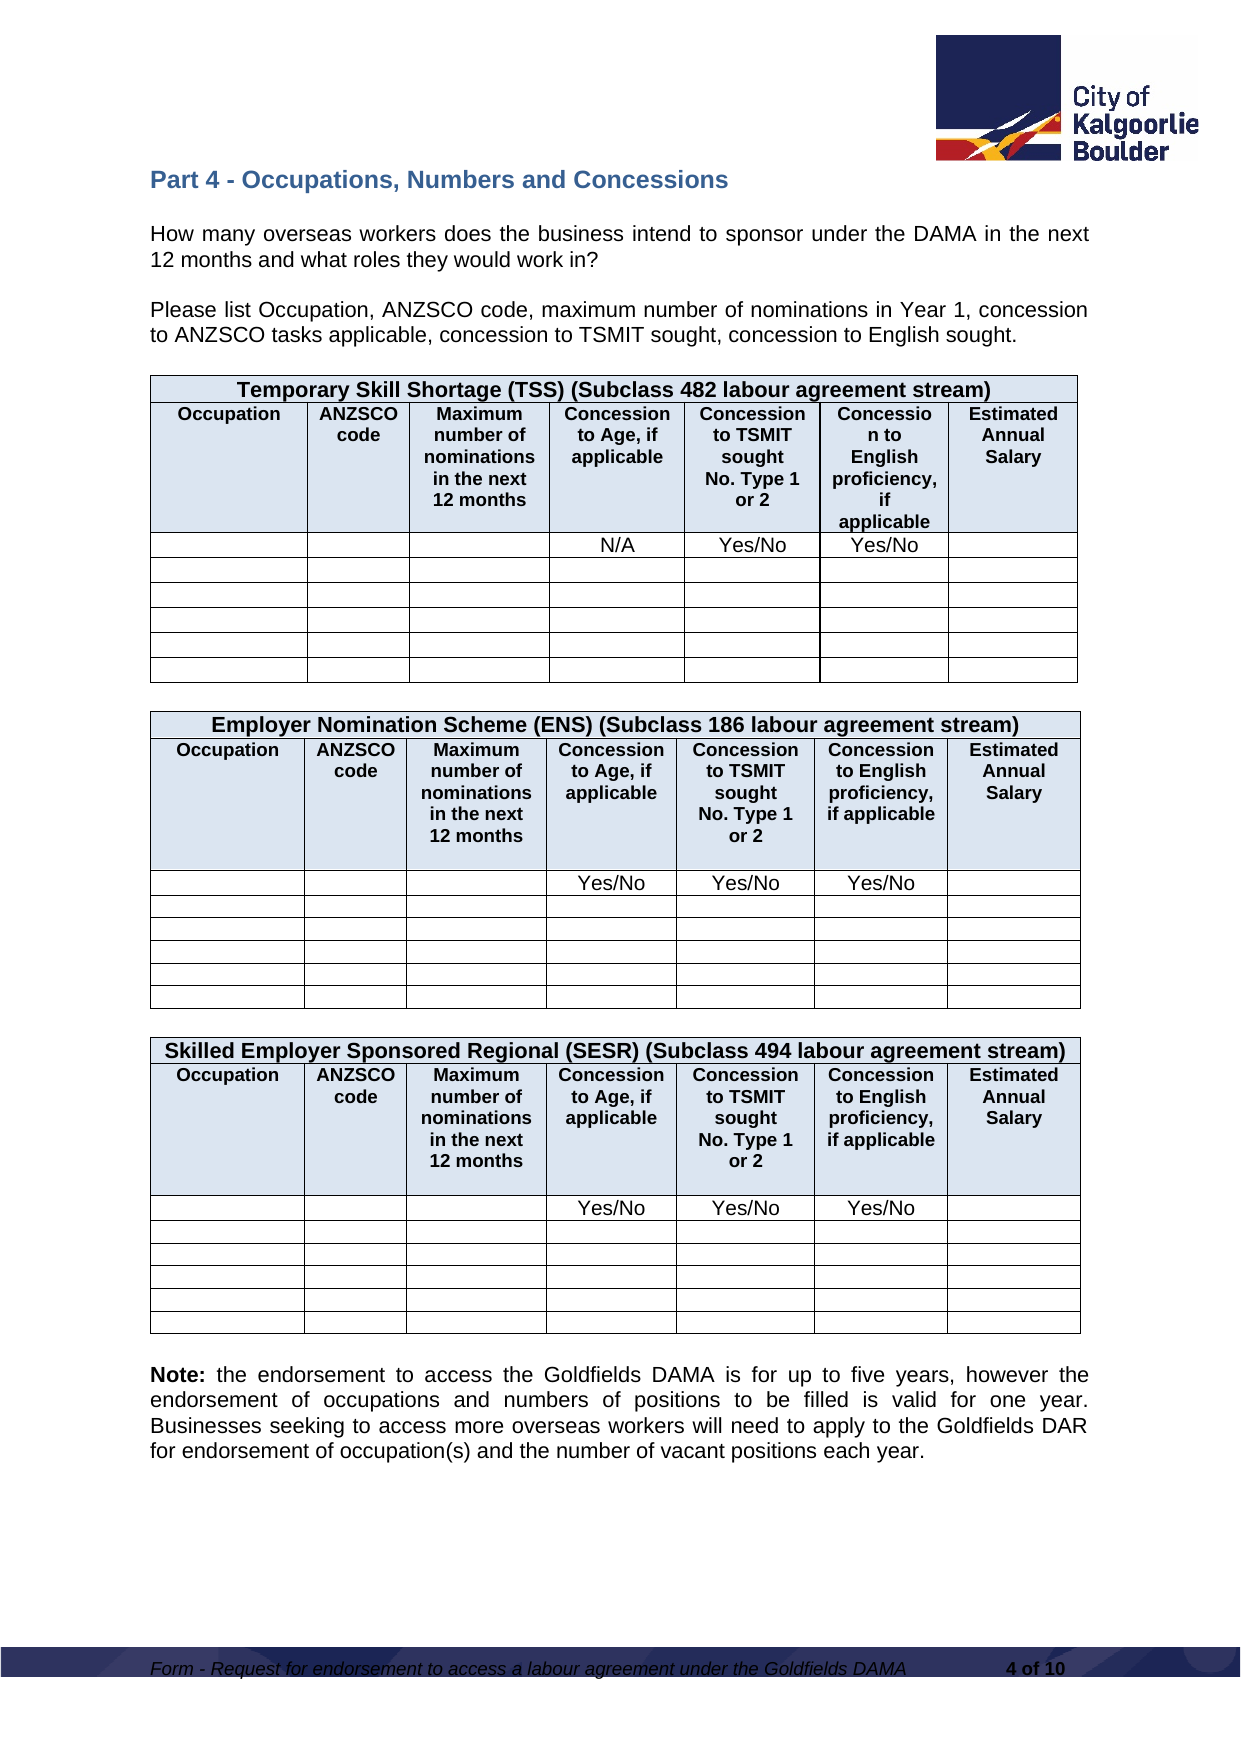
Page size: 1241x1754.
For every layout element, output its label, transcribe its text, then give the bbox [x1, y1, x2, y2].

table_cell [815, 918, 947, 940]
table_cell [948, 1266, 1080, 1288]
table_cell [815, 1312, 947, 1333]
table_cell [948, 1312, 1080, 1333]
table_cell [948, 896, 1080, 917]
table_cell [410, 633, 549, 657]
table_cell [407, 986, 546, 1008]
table_cell [547, 1221, 676, 1243]
table_cell [949, 658, 1077, 682]
table_cell [677, 1266, 814, 1288]
table_cell [815, 1289, 947, 1311]
table_cell [305, 1196, 406, 1220]
table_cell [821, 633, 948, 657]
table_cell Estimated Annual Salary [948, 739, 1080, 869]
table_cell Concession to Age, if applicable [550, 403, 684, 532]
table_cell Concession to English proficiency, if applicable [821, 403, 948, 532]
table_cell Concession to TSMIT sought No. Type 1 or 2 [677, 1064, 814, 1195]
table_cell Concession to Age, if applicable [547, 1064, 676, 1195]
table_cell [547, 896, 676, 917]
table_cell [677, 896, 814, 917]
table_cell [948, 918, 1080, 940]
table_cell [949, 558, 1077, 582]
table_cell Maximum number of nominations in the next 12 months [407, 739, 546, 869]
table_cell [151, 986, 304, 1008]
table_cell [547, 1289, 676, 1311]
picture [0, 1647, 1241, 1677]
table_cell [305, 871, 406, 894]
table_cell [305, 964, 406, 985]
table_cell Concession to English proficiency, if applicable [815, 1064, 947, 1195]
table_cell [547, 964, 676, 985]
table_cell [151, 964, 304, 985]
table_cell [407, 1196, 546, 1220]
table_cell Concession to Age, if applicable [547, 739, 676, 869]
table_cell [305, 1244, 406, 1265]
table_cell [407, 896, 546, 917]
table_cell [305, 896, 406, 917]
table_cell Yes/No [547, 1196, 676, 1220]
table_cell [407, 1244, 546, 1265]
table_cell [151, 608, 307, 632]
table_cell [821, 558, 948, 582]
table_cell [677, 1244, 814, 1265]
table_cell [305, 1289, 406, 1311]
table_cell Yes/No [821, 533, 948, 557]
table_cell [685, 583, 819, 607]
table_cell [305, 1221, 406, 1243]
table_cell [151, 1289, 304, 1311]
table_cell [948, 1289, 1080, 1311]
table_cell [815, 986, 947, 1008]
table_cell [308, 658, 409, 682]
table_cell Yes/No [677, 1196, 814, 1220]
table_cell [151, 658, 307, 682]
table_cell Yes/No [685, 533, 819, 557]
table_cell [151, 941, 304, 962]
table_cell [308, 608, 409, 632]
table_cell [151, 1266, 304, 1288]
table_cell [948, 1196, 1080, 1220]
table_cell Occupation [151, 739, 304, 869]
table_cell [677, 941, 814, 962]
table_cell [308, 583, 409, 607]
table_cell Yes/No [815, 871, 947, 894]
table_cell Maximum number of nominations in the next 12 months [410, 403, 549, 532]
table_cell [677, 964, 814, 985]
table_cell [550, 633, 684, 657]
table_cell [677, 918, 814, 940]
table_cell [685, 633, 819, 657]
table_cell [550, 558, 684, 582]
table_cell [407, 1221, 546, 1243]
table_cell [821, 608, 948, 632]
table_cell [550, 608, 684, 632]
table_cell N/A [550, 533, 684, 557]
table_cell [815, 1244, 947, 1265]
table_cell [151, 1244, 304, 1265]
table_cell [815, 941, 947, 962]
table_cell Maximum number of nominations in the next 12 months [407, 1064, 546, 1195]
table_cell Estimated Annual Salary [948, 1064, 1080, 1195]
table_cell [685, 608, 819, 632]
table_cell [151, 871, 304, 894]
table_cell [550, 658, 684, 682]
table_cell [308, 558, 409, 582]
table_cell [948, 986, 1080, 1008]
table_cell [815, 964, 947, 985]
table_cell [550, 583, 684, 607]
table_cell [308, 633, 409, 657]
table_cell [410, 583, 549, 607]
table_cell [821, 583, 948, 607]
table_cell [407, 1312, 546, 1333]
table_cell [305, 1266, 406, 1288]
table_cell [151, 633, 307, 657]
table_cell [948, 964, 1080, 985]
table_cell [547, 918, 676, 940]
table_cell [685, 658, 819, 682]
text Part 4 - Occupations, Numbers and Concessions [150, 164, 1090, 193]
table_cell [949, 608, 1077, 632]
table_cell [407, 871, 546, 894]
table_cell [815, 1221, 947, 1243]
table_cell [305, 941, 406, 962]
table_cell ANZSCO code [305, 739, 406, 869]
table_header Employer Nomination Scheme (ENS) (Subclass 186 labour agreement stream) [151, 712, 1080, 737]
table_cell Yes/No [547, 871, 676, 894]
text Please list Occupation, ANZSCO code, maximum number of nominations in Year 1, concession to ANZSCO tasks applicable, concession to TSMIT sought, concession to English sought. [150, 297, 1090, 347]
table_cell [151, 533, 307, 557]
table_cell [547, 941, 676, 962]
table_cell Concession to TSMIT sought No. Type 1 or 2 [677, 739, 814, 869]
table_cell [151, 1196, 304, 1220]
table_cell [948, 871, 1080, 894]
table_cell [407, 941, 546, 962]
table_cell [949, 533, 1077, 557]
table_cell [407, 918, 546, 940]
table_cell [305, 918, 406, 940]
table_cell [151, 1312, 304, 1333]
table_cell ANZSCO code [308, 403, 409, 532]
table_cell [410, 658, 549, 682]
table_cell [677, 986, 814, 1008]
table_cell [547, 986, 676, 1008]
table_cell Occupation [151, 1064, 304, 1195]
table_cell [815, 1266, 947, 1288]
table_cell [151, 896, 304, 917]
table_cell Yes/No [677, 871, 814, 894]
picture [936, 35, 1199, 161]
table_cell [308, 533, 409, 557]
table_cell [948, 1244, 1080, 1265]
table_cell [677, 1289, 814, 1311]
table_cell [305, 986, 406, 1008]
table_cell [677, 1221, 814, 1243]
table_cell [151, 583, 307, 607]
table_cell [305, 1312, 406, 1333]
table_cell Estimated Annual Salary [949, 403, 1077, 532]
table_cell [948, 1221, 1080, 1243]
table_cell Occupation [151, 403, 307, 532]
table_cell [407, 964, 546, 985]
table_cell ANZSCO code [305, 1064, 406, 1195]
table_cell [949, 633, 1077, 657]
table_cell [949, 583, 1077, 607]
table_cell [151, 558, 307, 582]
table_header Skilled Employer Sponsored Regional (SESR) (Subclass 494 labour agreement stream) [151, 1038, 1080, 1063]
table_cell [407, 1266, 546, 1288]
table_cell Concession to TSMIT sought No. Type 1 or 2 [685, 403, 819, 532]
table_cell [685, 558, 819, 582]
table_cell Yes/No [815, 1196, 947, 1220]
table_cell [547, 1266, 676, 1288]
table_header Temporary Skill Shortage (TSS) (Subclass 482 labour agreement stream) [151, 376, 1077, 402]
table_cell [407, 1289, 546, 1311]
table_cell [677, 1312, 814, 1333]
table_cell Concession to English proficiency, if applicable [815, 739, 947, 869]
table_cell [821, 658, 948, 682]
table_cell [815, 896, 947, 917]
text Note: the endorsement to access the Goldfields DAMA is for up to five years, however the endorsement of occupations and numbers of positions to be filled is valid for one year. Businesses seeking to access more overseas workers will need to apply to the Goldfields DAR for endorsement of occupation(s) and the number of vacant positions each year. [150, 1362, 1090, 1463]
table_cell [547, 1244, 676, 1265]
table_cell [948, 941, 1080, 962]
table_cell [151, 918, 304, 940]
table_cell [410, 558, 549, 582]
table_cell [151, 1221, 304, 1243]
table_cell [410, 533, 549, 557]
table_cell [547, 1312, 676, 1333]
table_cell [410, 608, 549, 632]
text How many overseas workers does the business intend to sponsor under the DAMA in the next 12 months and what roles they would work in? [150, 221, 1090, 272]
